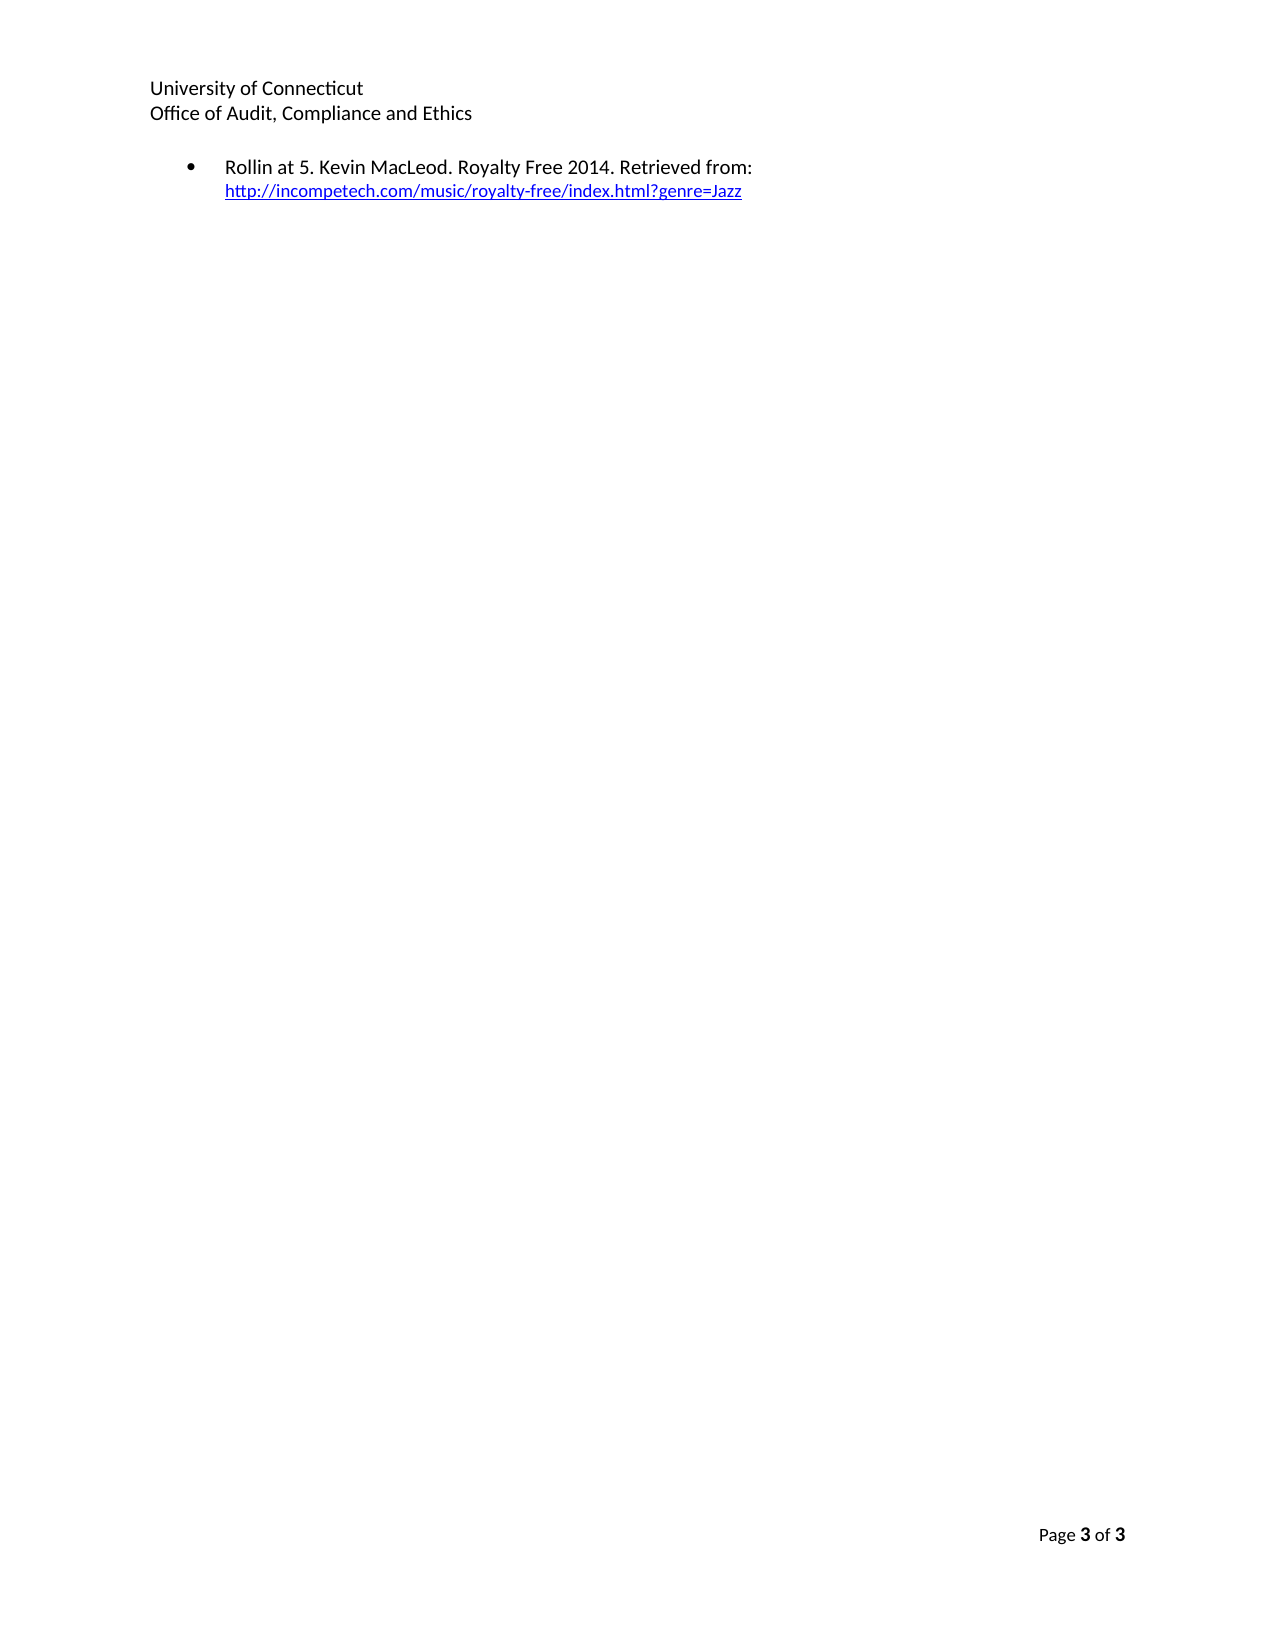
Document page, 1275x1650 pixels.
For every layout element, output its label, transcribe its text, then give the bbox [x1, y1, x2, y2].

list Rollin at 5. Kevin MacLeod. Royalty Free 2014. Retrieved from: http://incompetech.com/music/royalty-free/index.html?genre=Jazz [187, 154, 1125, 202]
